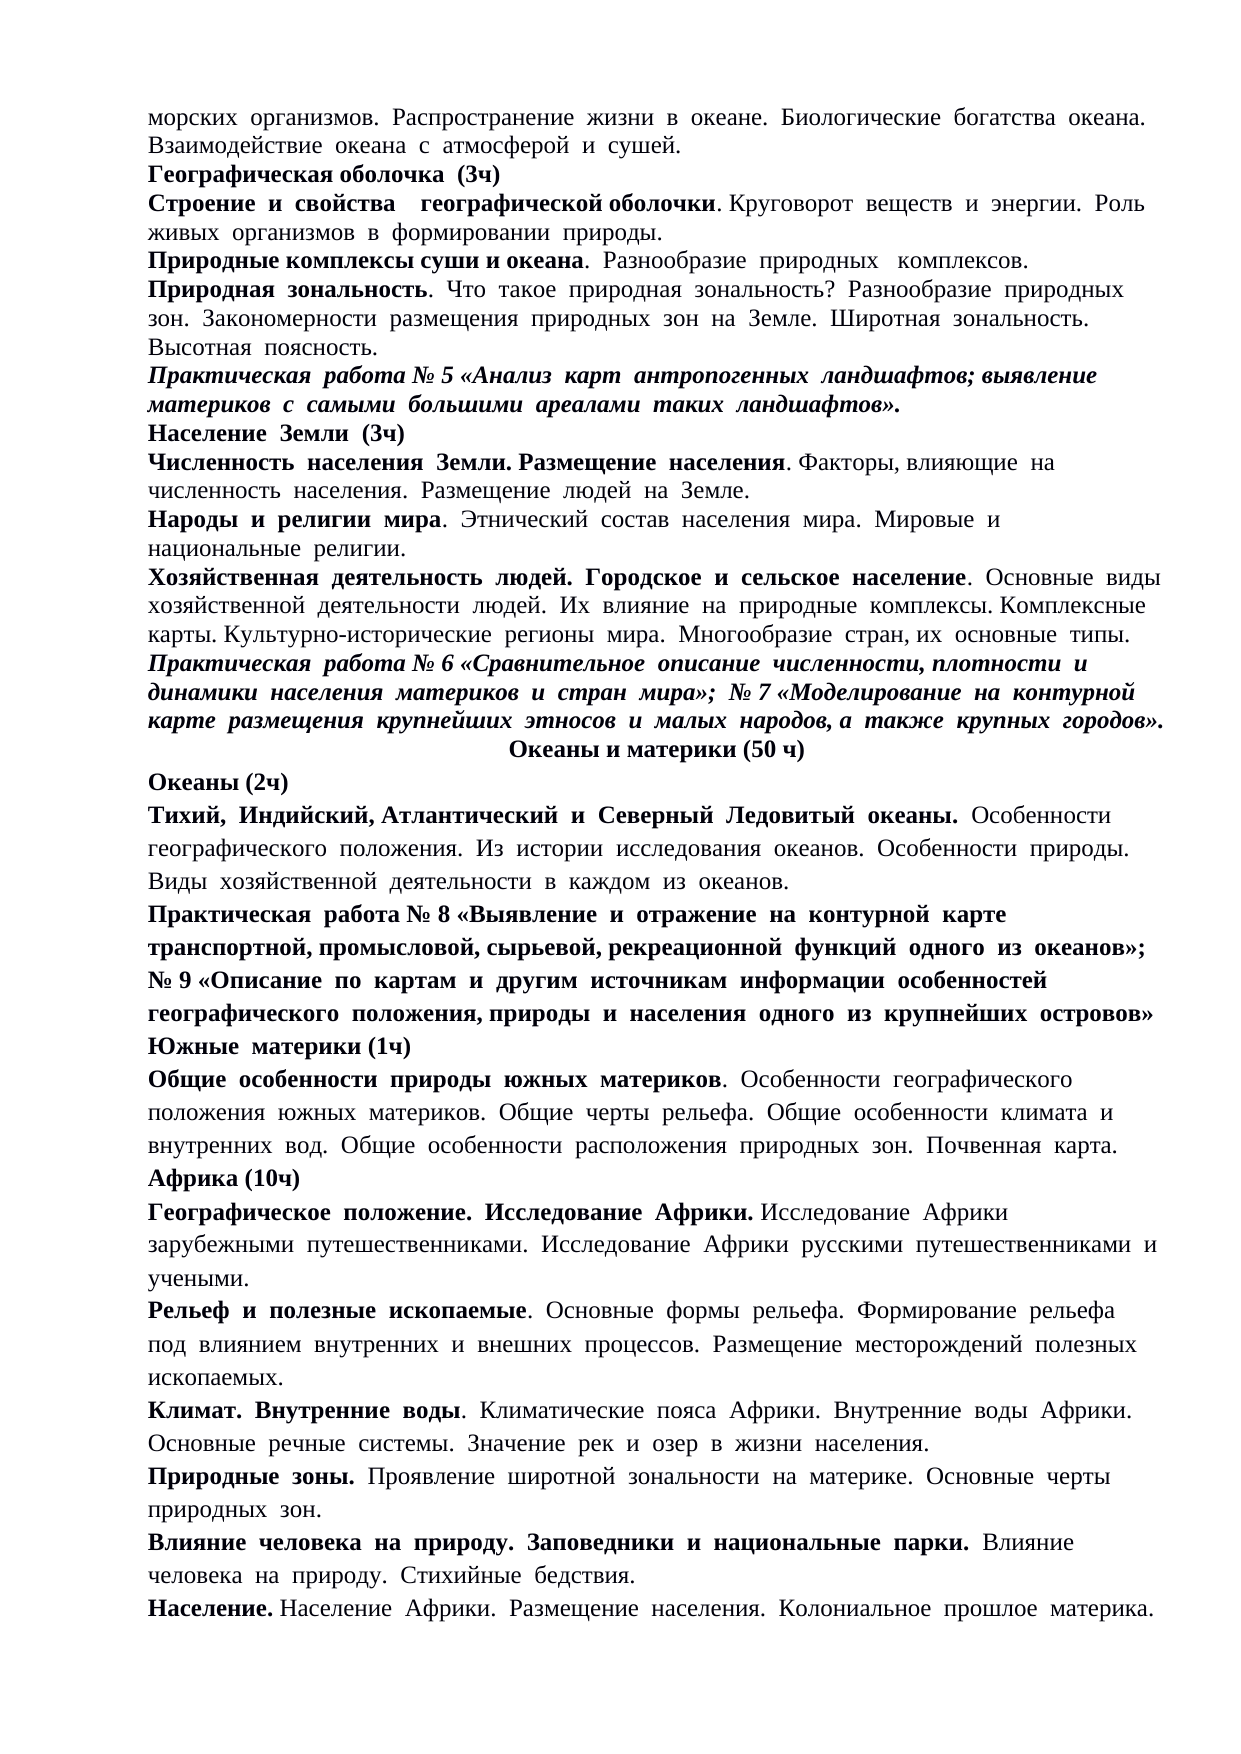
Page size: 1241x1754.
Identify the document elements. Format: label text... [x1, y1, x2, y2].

text Население Земли (3ч) [148, 418, 1165, 447]
text Географическая оболочка (3ч) [148, 159, 1165, 188]
text Природные зоны. Проявление широтной зональности на материке. Основные черты природных зон. [148, 1461, 1165, 1522]
text Океаны и материки (50 ч) [148, 734, 1165, 763]
text Практическая работа № 5 «Анализ карт антропогенных ландшафтов; выявление материков с самыми большими ареалами таких ландшафтов». [148, 361, 1165, 418]
text Влияние человека на природу. Заповедники и национальные парки. Влияние человека на природу. Стихийные бедствия. [148, 1527, 1165, 1588]
text Природные комплексы суши и океана. Разнообразие природных комплексов. [148, 246, 1165, 274]
text Африка (10ч) [148, 1163, 1165, 1192]
text Географическое положение. Исследование Африки. Исследование Африки зарубежными путешественниками. Исследование Африки русскими путешественниками и учеными. [148, 1197, 1165, 1291]
text Южные материки (1ч) [148, 1031, 1165, 1060]
text Океаны (2ч) [148, 767, 1165, 796]
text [148, 102, 1165, 159]
text Численность населения Земли. Размещение населения. Факторы, влияющие на численность населения. Размещение людей на Земле. [148, 447, 1165, 504]
text Строение и свойства географической оболочки. Круговорот веществ и энергии. Роль живых организмов в формировании природы. [148, 188, 1165, 246]
text Тихий, Индийский, Атлантический и Северный Ледовитый океаны. Особенности географического положения. Из истории исследования океанов. Особенности природы. Виды хозяйственной деятельности в каждом из океанов. [148, 800, 1165, 895]
text Общие особенности природы южных материков. Особенности географического положения южных материков. Общие черты рельефа. Общие особенности климата и внутренних вод. Общие особенности расположения природных зон. Почвенная карта. [148, 1064, 1165, 1159]
text Народы и религии мира. Этнический состав населения мира. Мировые и национальные религии. [148, 504, 1165, 562]
text Население. Население Африки. Размещение населения. Колониальное прошлое материка. [148, 1593, 1165, 1622]
text Природная зональность. Что такое природная зональность? Разнообразие природных зон. Закономерности размещения природных зон на Земле. Широтная зональность. Высотная поясность. [148, 274, 1165, 361]
text Климат. Внутренние воды. Климатические пояса Африки. Внутренние воды Африки. Основные речные системы. Значение рек и озер в жизни населения. [148, 1395, 1165, 1456]
text Практическая работа № 6 «Сравнительное описание численности, плотности и динамики населения материков и стран мира»; № 7 «Моделирование на контурной карте размещения крупнейших этносов и малых народов, а также крупных городов». [148, 648, 1165, 734]
text Рельеф и полезные ископаемые. Основные формы рельефа. Формирование рельефа под влиянием внутренних и внешних процессов. Размещение месторождений полезных ископаемых. [148, 1296, 1165, 1390]
text Практическая работа № 8 «Выявление и отражение на контурной карте транспортной, промысловой, сырьевой, рекреационной функций одного из океанов»; № 9 «Описание по картам и другим источникам информации особенностей географического положения, природы и населения одного из крупнейших островов» [148, 899, 1165, 1027]
text Хозяйственная деятельность людей. Городское и сельское население. Основные виды хозяйственной деятельности людей. Их влияние на природные комплексы. Комплексные карты. Культурно-исторические регионы мира. Многообразие стран, их основные типы. [148, 562, 1165, 648]
